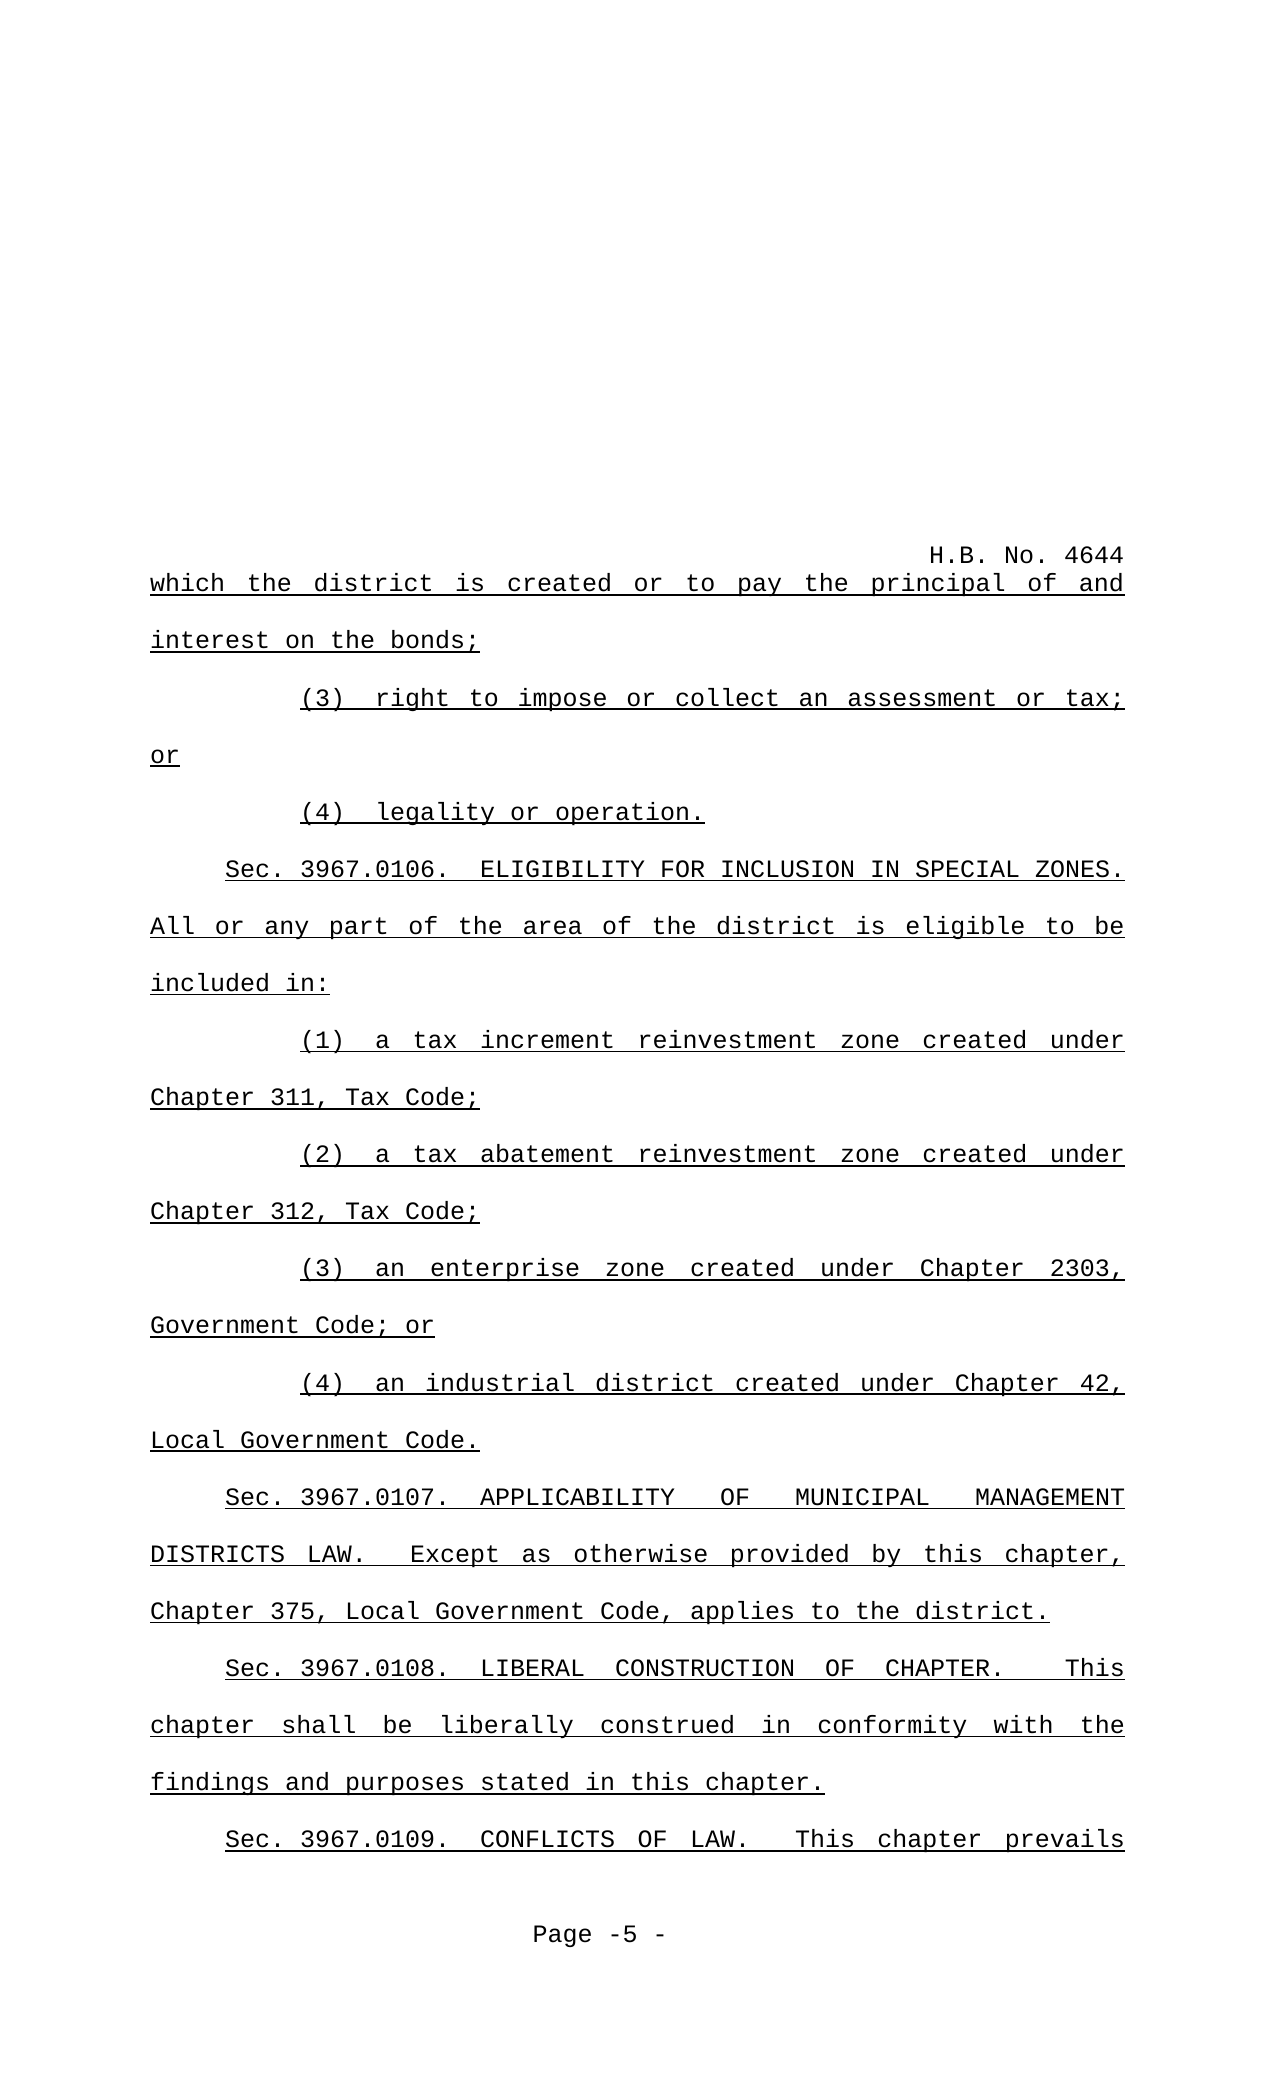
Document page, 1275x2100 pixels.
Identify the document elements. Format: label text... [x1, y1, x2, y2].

text Sec. 3967.0106. ELIGIBILITY FOR INCLUSION IN SPECIAL ZONES. All or any part of the area of the district is eligible to be included in: [150, 938, 1125, 999]
text (3) an enterprise zone created under Chapter 2303, Government Code; or [150, 1256, 1125, 1341]
text (3) right to impose or collect an assessment or tax; or [150, 685, 1125, 771]
text (2) a tax abatement reinvestment zone created under Chapter 312, Tax Code; [150, 1142, 1125, 1227]
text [150, 596, 1125, 656]
text (4) legality or operation. [150, 799, 1125, 828]
text Sec. 3967.0108. LIBERAL CONSTRUCTION OF CHAPTER. This chapter shall be liberally construed in conformity with the findings and purposes stated in this chapter. [150, 1655, 1125, 1736]
text Sec. 3967.0107. APPLICABILITY OF MUNICIPAL MANAGEMENT DISTRICTS LAW. Except as otherwise provided by this chapter, Chapter 375, Local Government Code, applies to the district. [150, 1484, 1125, 1565]
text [150, 571, 1125, 594]
text Sec. 3967.0106. ELIGIBILITY FOR INCLUSION IN SPECIAL ZONES. All or any part of the area of the district is eligible to be included in: [150, 856, 1125, 937]
text Sec. 3967.0107. APPLICABILITY OF MUNICIPAL MANAGEMENT DISTRICTS LAW. Except as otherwise provided by this chapter, Chapter 375, Local Government Code, applies to the district. [150, 1566, 1125, 1627]
text (4) an industrial district created under Chapter 42, Local Government Code. [150, 1370, 1125, 1456]
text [150, 1827, 1125, 1855]
text Sec. 3967.0108. LIBERAL CONSTRUCTION OF CHAPTER. This chapter shall be liberally construed in conformity with the findings and purposes stated in this chapter. [150, 1737, 1125, 1798]
text (1) a tax increment reinvestment zone created under Chapter 311, Tax Code; [150, 1027, 1125, 1113]
